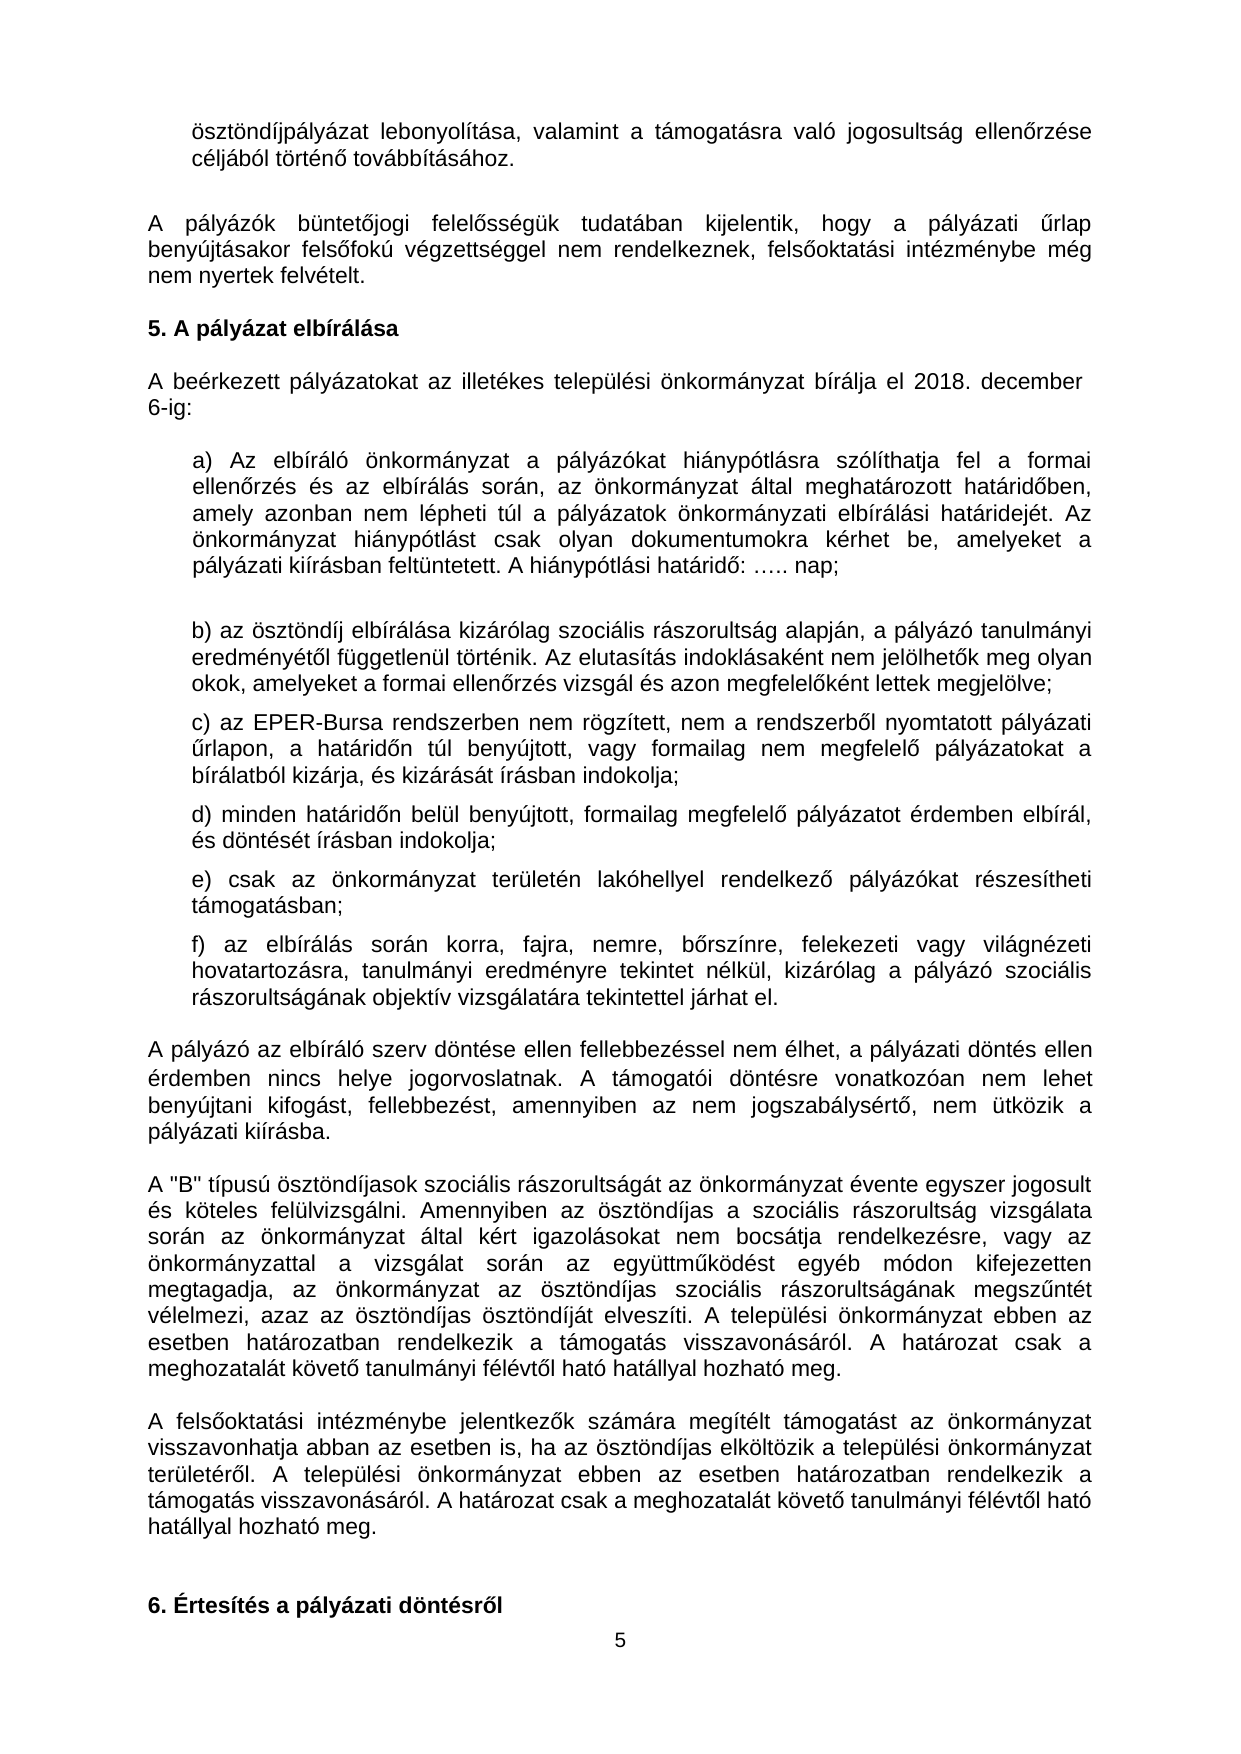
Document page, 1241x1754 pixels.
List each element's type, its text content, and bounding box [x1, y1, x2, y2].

text 6. Értesítés a pályázati döntésről [148, 1592, 1092, 1619]
text c) az EPER-Bursa rendszerben nem rögzített, nem a rendszerből nyomtatott pályázati űrlapon, a határidőn túl benyújtott, vagy formailag nem megfelelő pályázatokat a bírálatból kizárja, és kizárását írásban indokolja; [191, 709, 1092, 788]
text A pályázó az elbíráló szerv döntése ellen fellebbezéssel nem élhet, a pályázati döntés ellen érdemben nincs helye jogorvoslatnak. A támogatói döntésre vonatkozóan nem lehet benyújtani kifogást, fellebbezést, amennyiben az nem jogszabálysértő, nem ütközik a pályázati kiírásba. [148, 1036, 1092, 1144]
text 5. A pályázat elbírálása [148, 315, 1092, 341]
text A pályázók büntetőjogi felelősségük tudatában kijelentik, hogy a pályázati űrlap benyújtásakor felsőfokú végzettséggel nem rendelkeznek, felsőoktatási intézménybe még nem nyertek felvételt. [148, 210, 1092, 289]
text a) Az elbíráló önkormányzat a pályázókat hiánypótlásra szólíthatja fel a formai ellenőrzés és az elbírálás során, az önkormányzat által meghatározott határidőben, amely azonban nem lépheti túl a pályázatok önkormányzati elbírálási határidejét. Az önkormányzat hiánypótlást csak olyan dokumentumokra kérhet be, amelyeket a pályázati kiírásban feltüntetett. A hiánypótlási határidő: ….. nap; [192, 447, 1092, 579]
text e) csak az önkormányzat területén lakóhellyel rendelkező pályázókat részesítheti támogatásban; [191, 866, 1092, 918]
text b) az ösztöndíj elbírálása kizárólag szociális rászorultság alapján, a pályázó tanulmányi eredményétől függetlenül történik. Az elutasítás indoklásaként nem jelölhetők meg olyan okok, amelyeket a formai ellenőrzés vizsgál és azon megfelelőként lettek megjelölve; [191, 617, 1092, 697]
text A "B" típusú ösztöndíjasok szociális rászorultságát az önkormányzat évente egyszer jogosult és köteles felülvizsgálni. Amennyiben az ösztöndíjas a szociális rászorultság vizsgálata során az önkormányzat által kért igazolásokat nem bocsátja rendelkezésre, vagy az önkormányzattal a vizsgálat során az együttműködést egyéb módon kifejezetten megtagadja, az önkormányzat az ösztöndíjas szociális rászorultságának megszűntét vélelmezi, azaz az ösztöndíjas ösztöndíját elveszíti. A települési önkormányzat ebben az esetben határozatban rendelkezik a támogatás visszavonásáról. A határozat csak a meghozatalát követő tanulmányi félévtől ható hatállyal hozható meg. [148, 1171, 1092, 1381]
text f) az elbírálás során korra, fajra, nemre, bőrszínre, felekezeti vagy világnézeti hovatartozásra, tanulmányi eredményre tekintet nélkül, kizárólag a pályázó szociális rászorultságának objektív vizsgálatára tekintettel járhat el. [191, 931, 1092, 1010]
text d) minden határidőn belül benyújtott, formailag megfelelő pályázatot érdemben elbírál, és döntését írásban indokolja; [191, 801, 1092, 853]
text A beérkezett pályázatokat az illetékes települési önkormányzat bírálja el 2018. december 6-ig: [148, 368, 1092, 421]
text A felsőoktatási intézménybe jelentkezők számára megítélt támogatást az önkormányzat visszavonhatja abban az esetben is, ha az ösztöndíjas elköltözik a települési önkormányzat területéről. A települési önkormányzat ebben az esetben határozatban rendelkezik a támogatás visszavonásáról. A határozat csak a meghozatalát követő tanulmányi félévtől ható hatállyal hozható meg. [148, 1408, 1092, 1539]
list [154, 118, 1092, 171]
